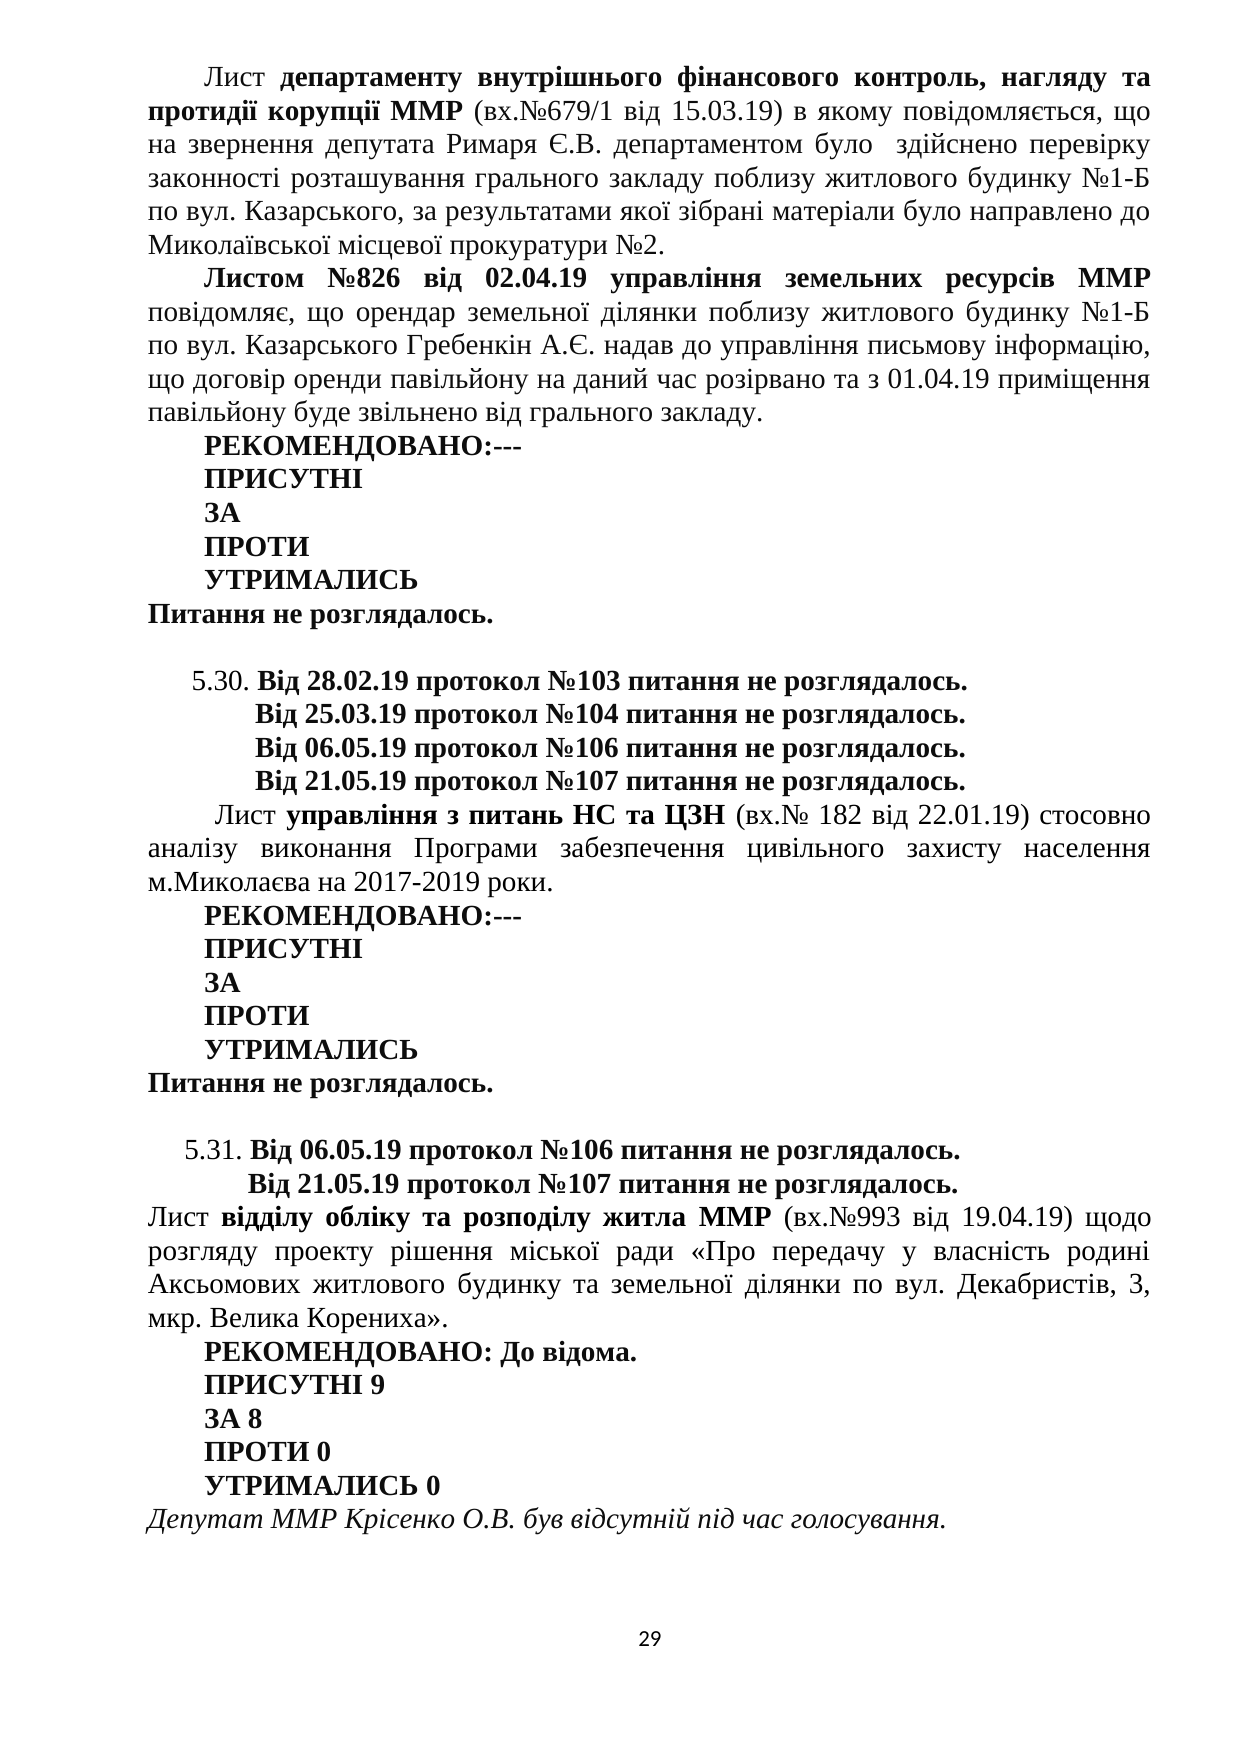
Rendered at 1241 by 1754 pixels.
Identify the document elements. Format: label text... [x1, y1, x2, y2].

text ЗА 8 [148, 1401, 1152, 1434]
text ПРОТИ 0 [148, 1434, 1152, 1468]
text УТРИМАЛИСЬ [148, 1032, 1152, 1065]
text ЗА [148, 495, 1152, 529]
text Від 25.03.19 протокол №104 питання не розглядалось. [148, 696, 1152, 730]
text Від 21.05.19 протокол №107 питання не розглядалось. [148, 1166, 1152, 1199]
text Лист відділу обліку та розподілу житла ММР (вх.№993 від 19.04.19) щодо розгляду проекту рішення міської ради «Про передачу у власність родині Аксьомових житлового будинку та земельної ділянки по вул. Декабристів, 3, мкр. Велика Корениха». [148, 1199, 1152, 1334]
text 5.30. Від 28.02.19 протокол №103 питання не розглядалось. [148, 663, 1152, 696]
text Питання не розглядалось. [148, 596, 1152, 629]
text УТРИМАЛИСЬ 0 [148, 1468, 1152, 1501]
text УТРИМАЛИСЬ [148, 562, 1152, 596]
text ПРИСУТНІ [148, 931, 1152, 965]
text ПРОТИ [148, 998, 1152, 1032]
text 5.31. Від 06.05.19 протокол №106 питання не розглядалось. [148, 1132, 1152, 1166]
text РЕКОМЕНДОВАНО:--- [148, 428, 1152, 462]
text ЗА [148, 965, 1152, 998]
text Лист департаменту внутрішнього фінансового контроль, нагляду та протидії корупції ММР (вх.№679/1 від 15.03.19) в якому повідомляється, що на звернення депутата Римаря Є.В. департаментом було здійснено перевірку законності розташування грального закладу поблизу житлового будинку №1-Б по вул. Казарського, за результатами якої зібрані матеріали було направлено до Миколаївської місцевої прокуратури №2. [148, 59, 1152, 260]
text Питання не розглядалось. [148, 1065, 1152, 1099]
text Листом №826 від 02.04.19 управління земельних ресурсів ММР повідомляє, що орендар земельної ділянки поблизу житлового будинку №1-Б по вул. Казарського Гребенкін А.Є. надав до управління письмову інформацію, що договір оренди павільйону на даний час розірвано та з 01.04.19 приміщення павільйону буде звільнено від грального закладу. [148, 260, 1152, 428]
text Лист управління з питань НС та ЦЗН (вх.№ 182 від 22.01.19) стосовно аналізу виконання Програми забезпечення цивільного захисту населення м.Миколаєва на 2017-2019 роки. [148, 797, 1152, 898]
text ПРИСУТНІ 9 [148, 1367, 1152, 1401]
text ПРИСУТНІ [148, 462, 1152, 495]
text Від 21.05.19 протокол №107 питання не розглядалось. [148, 763, 1152, 797]
text Від 06.05.19 протокол №106 питання не розглядалось. [148, 730, 1152, 763]
text РЕКОМЕНДОВАНО:--- [148, 898, 1152, 931]
text РЕКОМЕНДОВАНО: До відома. [148, 1334, 1152, 1367]
text ПРОТИ [148, 529, 1152, 562]
text Депутат ММР Крісенко О.В. був відсутній під час голосування. [148, 1501, 1152, 1535]
